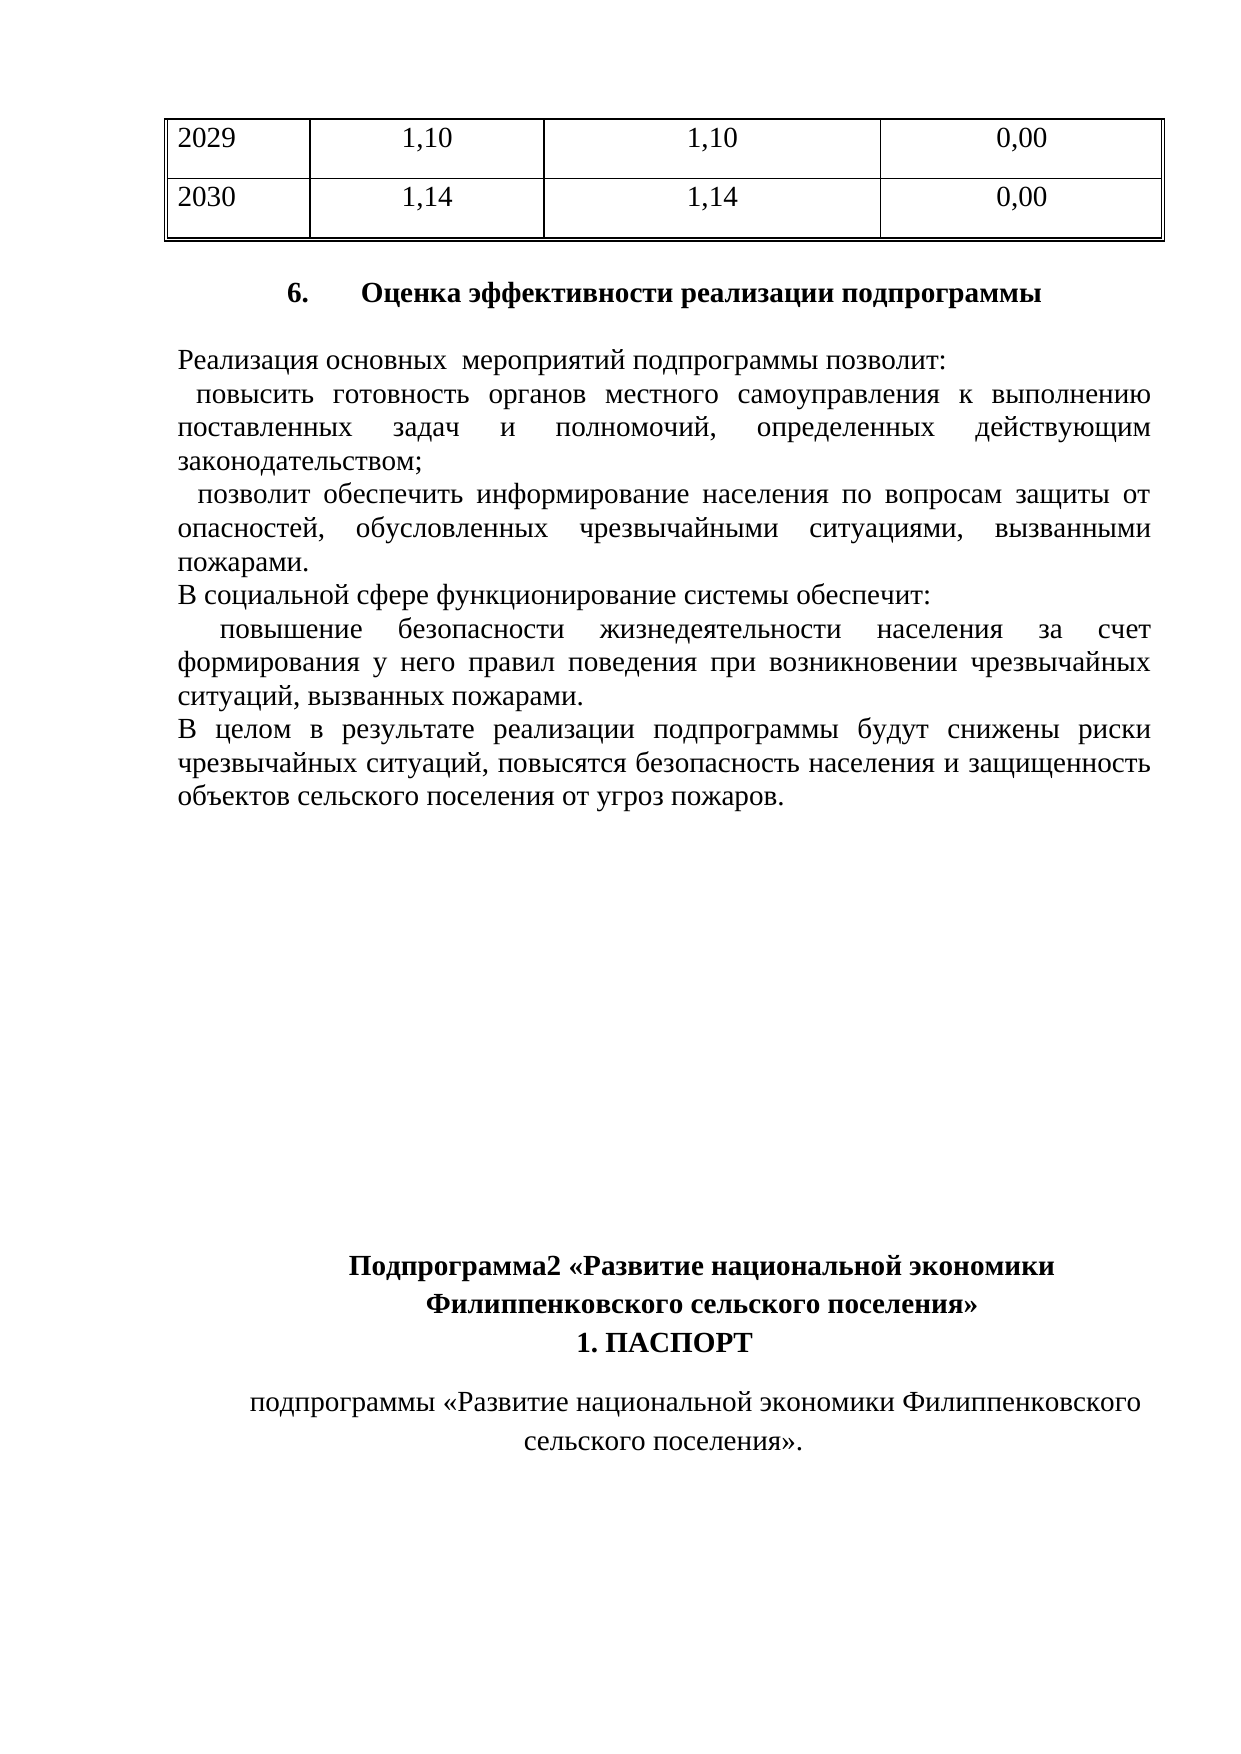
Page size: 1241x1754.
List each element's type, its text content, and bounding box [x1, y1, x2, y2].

table_cell 2029 [168, 120, 309, 178]
table_cell 2030 [168, 179, 309, 237]
text В социальной сфере функционирование системы обеспечит: [177, 577, 1152, 611]
text Подпрограмма2 «Развитие национальной экономики Филиппенковского сельского поселения» [252, 1248, 1152, 1320]
table_cell 0,00 [881, 179, 1161, 237]
list Оценка эффективности реализации подпрограммы [177, 275, 1152, 309]
text В целом в результате реализации подпрограммы будут снижены риски чрезвычайных ситуаций, повысятся безопасность населения и защищенность объектов сельского поселения от угроз пожаров. [177, 711, 1152, 812]
text 1. ПАСПОРТ [177, 1325, 1152, 1359]
table_cell 1,10 [311, 120, 543, 178]
text повысить готовность органов местного самоуправления к выполнению поставленных задач и полномочий, определенных действующим законодательством; [177, 376, 1152, 477]
text муни подпрограммы «Развитие национальной экономики Филиппенковского сельского поселения». [0, 1384, 1152, 1457]
table_cell 0,00 [881, 120, 1161, 178]
table_cell 1,10 [545, 120, 880, 178]
text повышение безопасности жизнедеятельности населения за счет формирования у него правил поведения при возникновении чрезвычайных ситуаций, вызванных пожарами. [177, 611, 1152, 711]
text Реализация основных мероприятий подпрограммы позволит: [177, 342, 1152, 376]
table_cell 1,14 [545, 179, 880, 237]
table_cell 1,14 [311, 179, 543, 237]
text позволит обеспечить информирование населения по вопросам защиты от опасностей, обусловленных чрезвычайными ситуациями, вызванными пожарами. [177, 477, 1152, 577]
